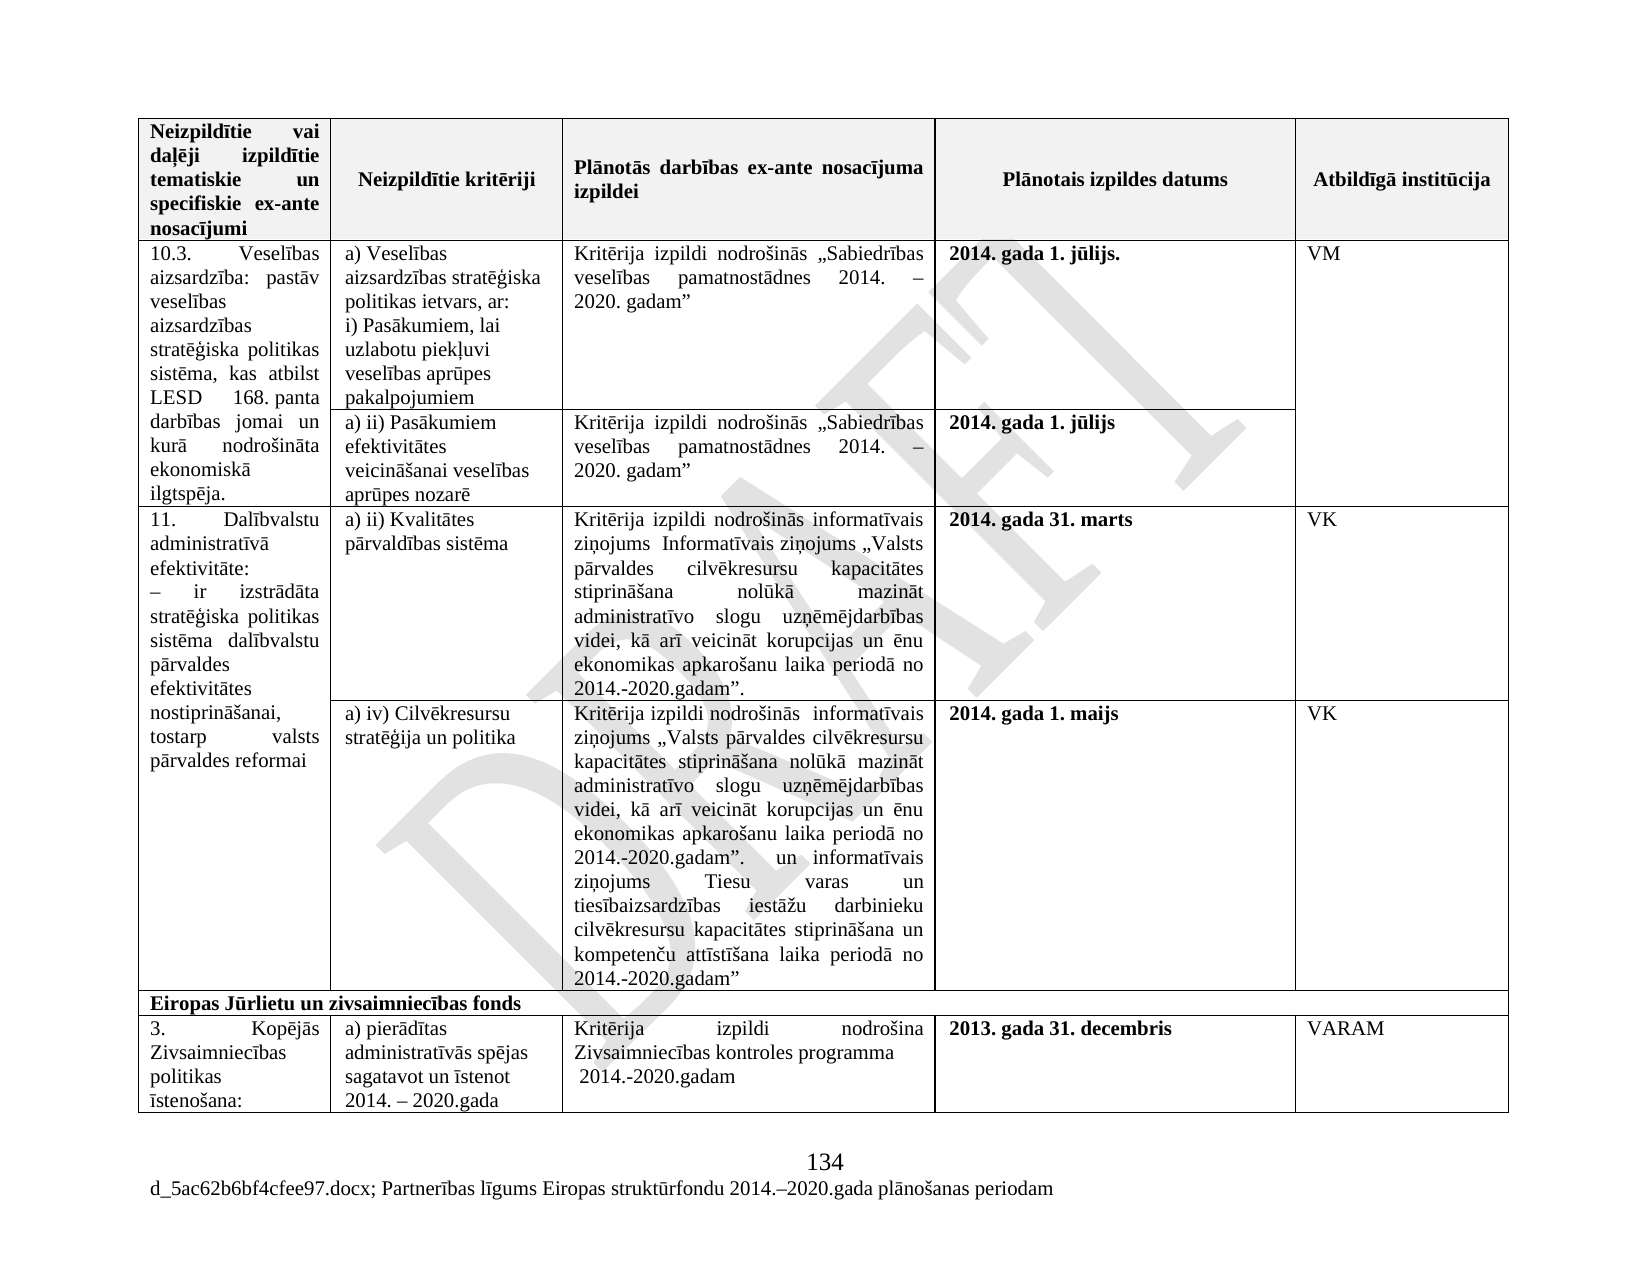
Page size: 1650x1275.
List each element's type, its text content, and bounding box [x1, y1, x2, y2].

table_cell Kritērija izpildi nodrošinās informatīvais ziņojums „Valsts pārvaldes cilvēkresursu kapacitātes stiprināšana nolūkā mazināt administratīvo slogu uzņēmējdarbības videi, kā arī veicināt korupcijas un ēnu ekonomikas apkarošanu laika periodā no 2014.-2020.gadam”. un informatīvais ziņojums Tiesu varas un tiesībaizsardzības iestāžu darbinieku cilvēkresursu kapacitātes stiprināšana un kompetenču attīstīšana laika periodā no 2014.-2020.gadam” [563, 701, 934, 989]
table_cell a) iv) Cilvēkresursu stratēģija un politika [331, 701, 562, 989]
table_cell VK [1296, 507, 1508, 700]
table_cell VARAM [1296, 1016, 1508, 1112]
table_cell a) ii) Kvalitātes pārvaldības sistēma [331, 507, 562, 700]
table_header Plānotās darbības ex-ante nosacījuma izpildei [563, 119, 934, 239]
table_cell a) pierādītas administratīvās spējas sagatavot un īstenot 2014. – 2020.gada valsts mēroga kontroles programmu, kas minēta 19.panta l) punktā [331, 1016, 562, 1112]
table_cell 10.3. Veselības aizsardzība: pastāv veselības aizsardzības stratēģiska politikas sistēma, kas atbilst LESD 168. panta darbības jomai un kurā nodrošināta ekonomiskā ilgtspēja. [139, 241, 330, 506]
table_cell Kritērija izpildi nodrošinās „Sabiedrības veselības pamatnostādnes 2014. – 2020. gadam” [563, 410, 934, 506]
table_header Neizpildītie vai daļēji izpildītie tematiskie un specifiskie ex-ante nosacījumi [139, 119, 330, 239]
table_header Atbildīgā institūcija [1296, 119, 1508, 239]
table_cell Kritērija izpildi nodrošinās „Sabiedrības veselības pamatnostādnes 2014. – 2020. gadam” [563, 241, 934, 409]
table_cell VM [1296, 241, 1508, 506]
table_header Plānotais izpildes datums [936, 119, 1295, 239]
table_cell 2014. gada 1. jūlijs. [936, 241, 1295, 409]
table_cell 11. Dalībvalstu administratīvā efektivitāte: – ir izstrādāta stratēģiska politikas sistēma dalībvalstu pārvaldes efektivitātes nostiprināšanai, tostarp valsts pārvaldes reformai [139, 507, 330, 989]
table_cell 2014. gada 1. jūlijs [936, 410, 1295, 506]
table_cell Kritērija izpildi nodrošinās informatīvais ziņojums Informatīvais ziņojums „Valsts pārvaldes cilvēkresursu kapacitātes stiprināšana nolūkā mazināt administratīvo slogu uzņēmējdarbības videi, kā arī veicināt korupcijas un ēnu ekonomikas apkarošanu laika periodā no 2014.-2020.gadam”. [563, 507, 934, 700]
table_cell a) ii) Pasākumiem efektivitātes veicināšanai veselības aprūpes nozarē [331, 410, 562, 506]
table_cell 2013. gada 31. decembris [936, 1016, 1295, 1112]
table_cell 2014. gada 31. marts [936, 507, 1295, 700]
table_cell VK [1296, 701, 1508, 989]
table_cell Kritērija izpildi nodrošina Zivsaimniecības kontroles programma 2014.-2020.gadam [563, 1016, 934, 1112]
table_header Neizpildītie kritēriji [331, 119, 562, 239]
table_cell 2014. gada 1. maijs [936, 701, 1295, 989]
table_cell Eiropas Jūrlietu un zivsaimniecības fonds [139, 991, 1508, 1015]
table_cell a) Veselības aizsardzības stratēģiska politikas ietvars, ar: i) Pasākumiem, lai uzlabotu piekļuvi veselības aprūpes pakalpojumiem [331, 241, 562, 409]
